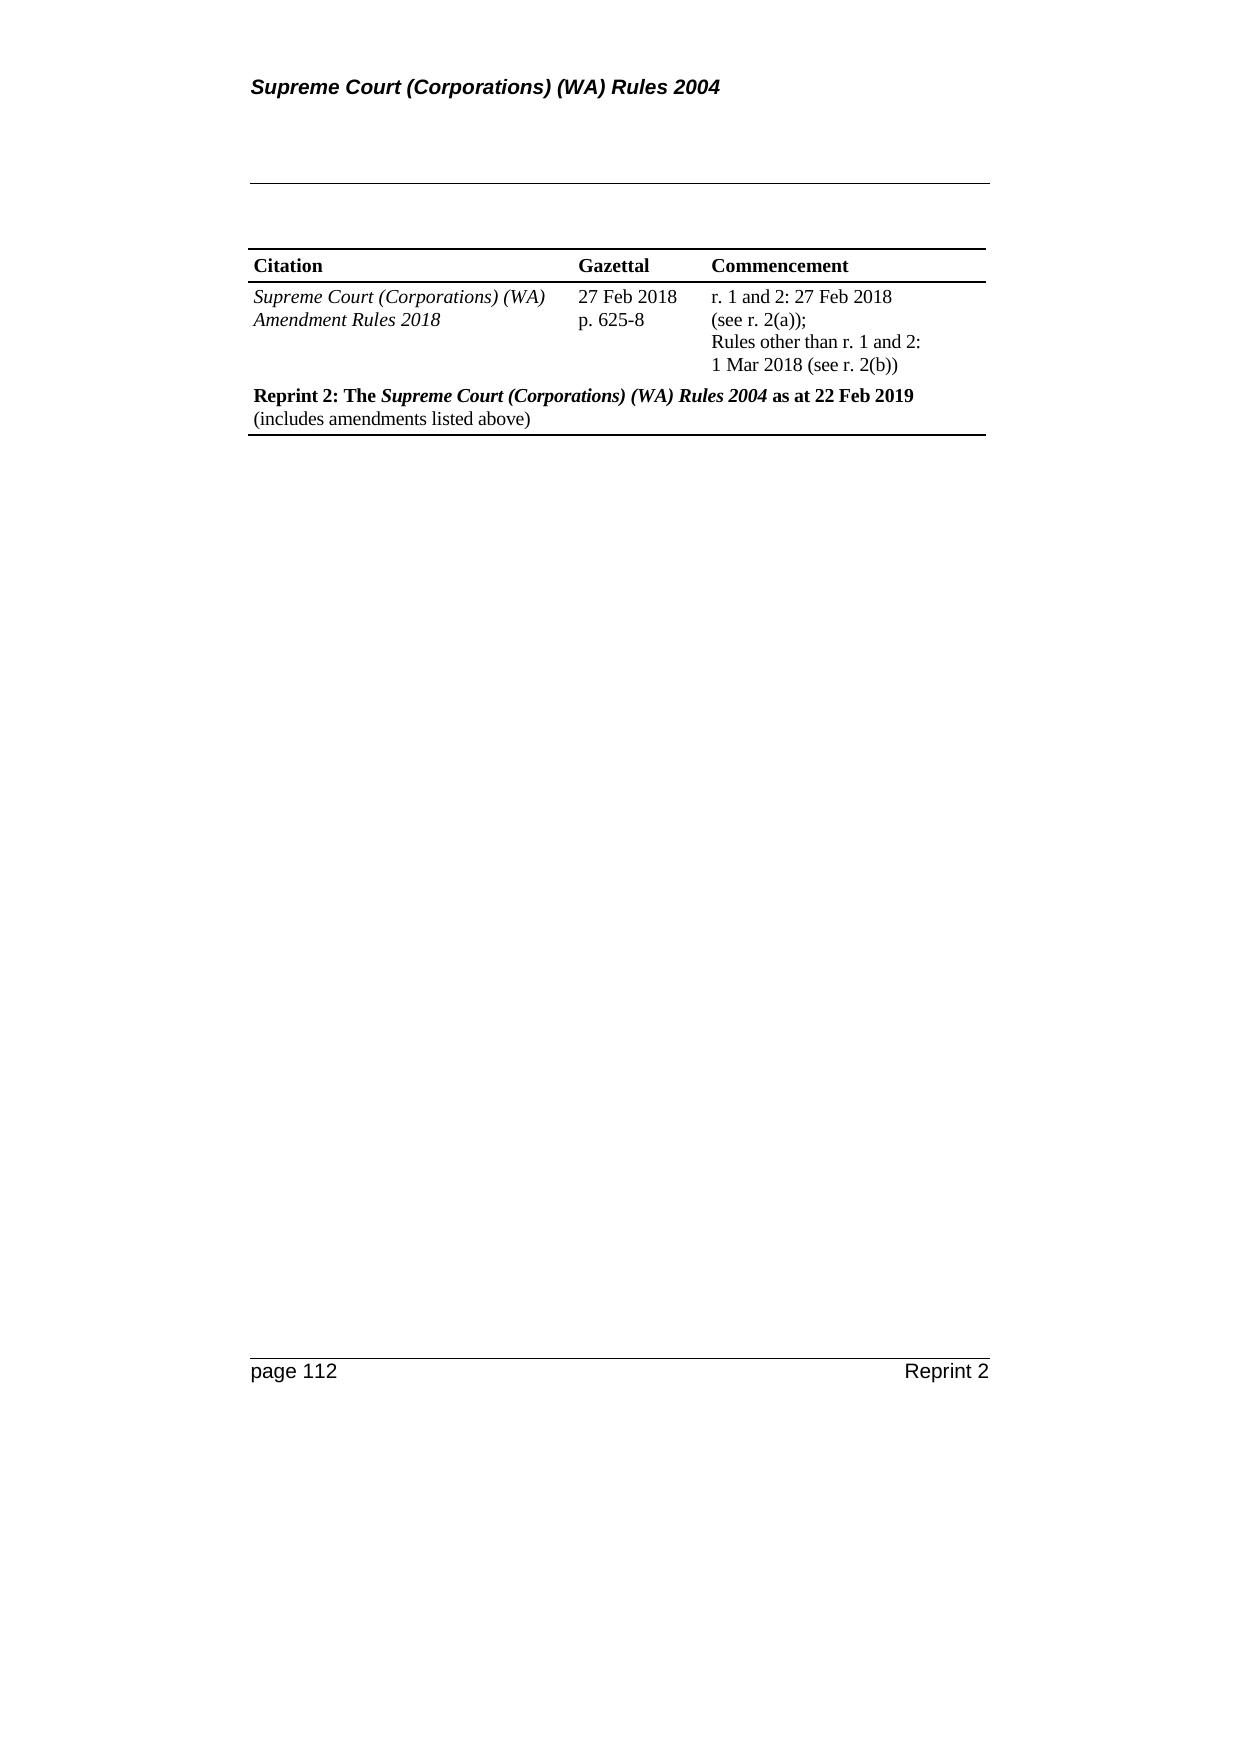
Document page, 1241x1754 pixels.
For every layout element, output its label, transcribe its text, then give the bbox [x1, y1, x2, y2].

table_cell Supreme Court (Corporations) (WA) Amendment Rules 2018 [248, 283, 572, 380]
table_header Citation [248, 250, 572, 281]
table_header Gazettal [572, 250, 705, 281]
table_cell 27 Feb 2018 p. 625-8 [572, 283, 705, 380]
table_header Commencement [705, 250, 986, 281]
table_cell Reprint 2: The Supreme Court (Corporations) (WA) Rules 2004 as at 22 Feb 2019 (includes amendments listed above) [248, 380, 986, 434]
table_cell r. 1 and 2: 27 Feb 2018 (see r. 2(a)); Rules other than r. 1 and 2: 1 Mar 2018 (see r. 2(b)) [705, 283, 986, 380]
